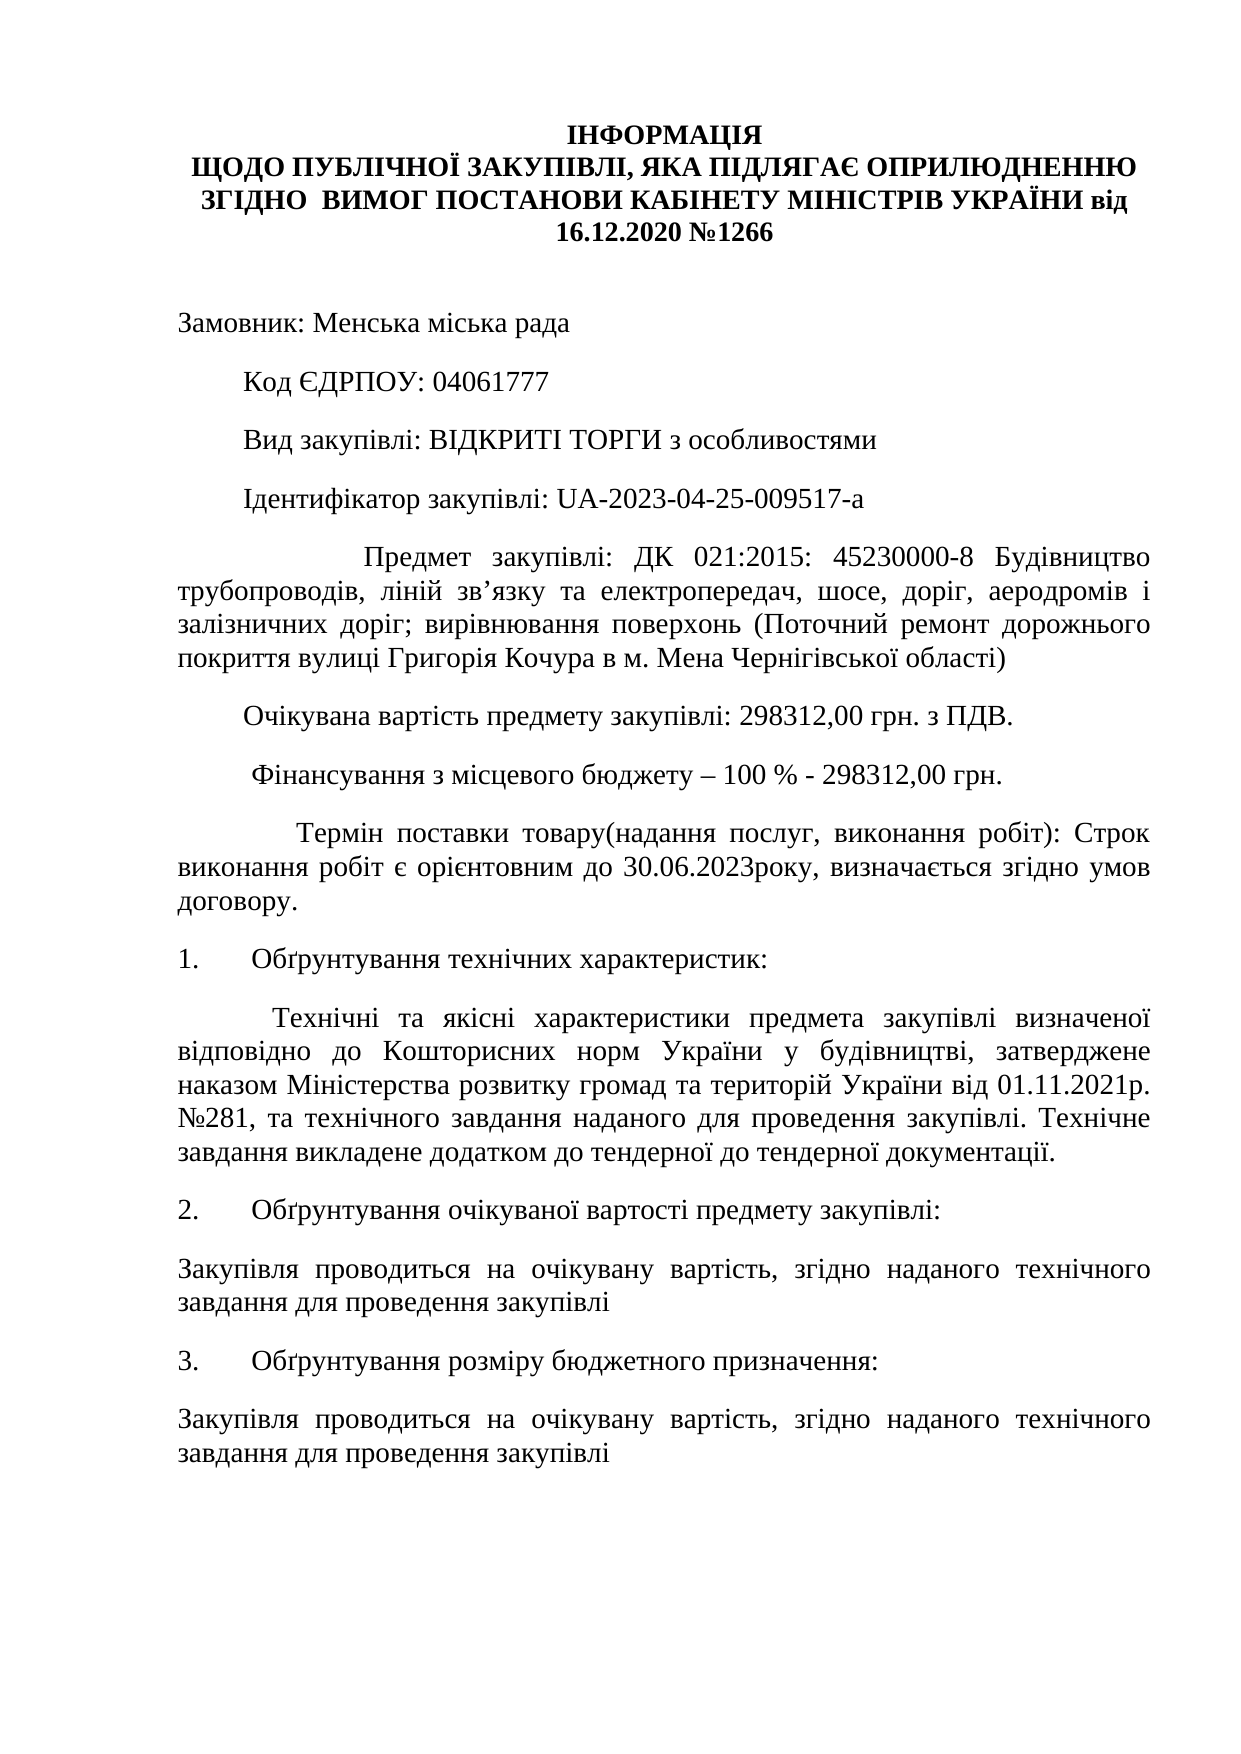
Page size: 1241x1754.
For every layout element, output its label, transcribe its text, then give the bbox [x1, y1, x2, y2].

text Закупівля проводиться на очікувану вартість, згідно наданого технічного завдання для проведення закупівлі [177, 1251, 1152, 1318]
text Вид закупівлі: ВІДКРИТІ ТОРГИ з особливостями [177, 422, 1152, 456]
text Термін поставки товару(надання послуг, виконання робіт): Строк виконання робіт є орієнтовним до 30.06.2023року, визначається згідно умов договору. [177, 816, 1152, 916]
text Технічні та якісні характеристики предмета закупівлі визначеної відповідно до Кошторисних норм України у будівництві, затверджене наказом Міністерства розвитку громад та територій України від 01.11.2021р. №281, та технічного завдання наданого для проведення закупівлі. Технічне завдання викладене додатком до тендерної до тендерної документації. [177, 1000, 1152, 1167]
text Фінансування з місцевого бюджету – 100 % - 298312,00 грн. [177, 757, 1152, 791]
text 3. Обґрунтування розміру бюджетного призначення: [177, 1343, 1152, 1377]
text ІНФОРМАЦІЯ [177, 118, 1152, 151]
text Предмет закупівлі: ДК 021:2015: 45230000-8 Будівництво трубопроводів, ліній зв’язку та електропередач, шосе, доріг, аеродромів і залізничних доріг; вирівнювання поверхонь (Поточний ремонт дорожнього покриття вулиці Григорія Кочура в м. Мена Чернігівської області) [177, 539, 1152, 673]
text Замовник: Менська міська рада [177, 305, 1152, 339]
text 2. Обґрунтування очікуваної вартості предмету закупівлі: [177, 1192, 1152, 1226]
text Закупівля проводиться на очікувану вартість, згідно наданого технічного завдання для проведення закупівлі [177, 1402, 1152, 1469]
text ЩОДО ПУБЛІЧНОЇ ЗАКУПІВЛІ, ЯКА ПІДЛЯГАЄ ОПРИЛЮДНЕННЮ ЗГІДНО ВИМОГ ПОСТАНОВИ КАБІНЕТУ МІНІСТРІВ УКРАЇНИ від 16.12.2020 №1266 [177, 151, 1152, 248]
text Ідентифікатор закупівлі: UA-2023-04-25-009517-a [177, 481, 1152, 514]
text 1. Обґрунтування технічних характеристик: [177, 941, 1152, 975]
text Очікувана вартість предмету закупівлі: 298312,00 грн. з ПДВ. [177, 698, 1152, 732]
text Код ЄДРПОУ: 04061777 [177, 364, 1152, 397]
